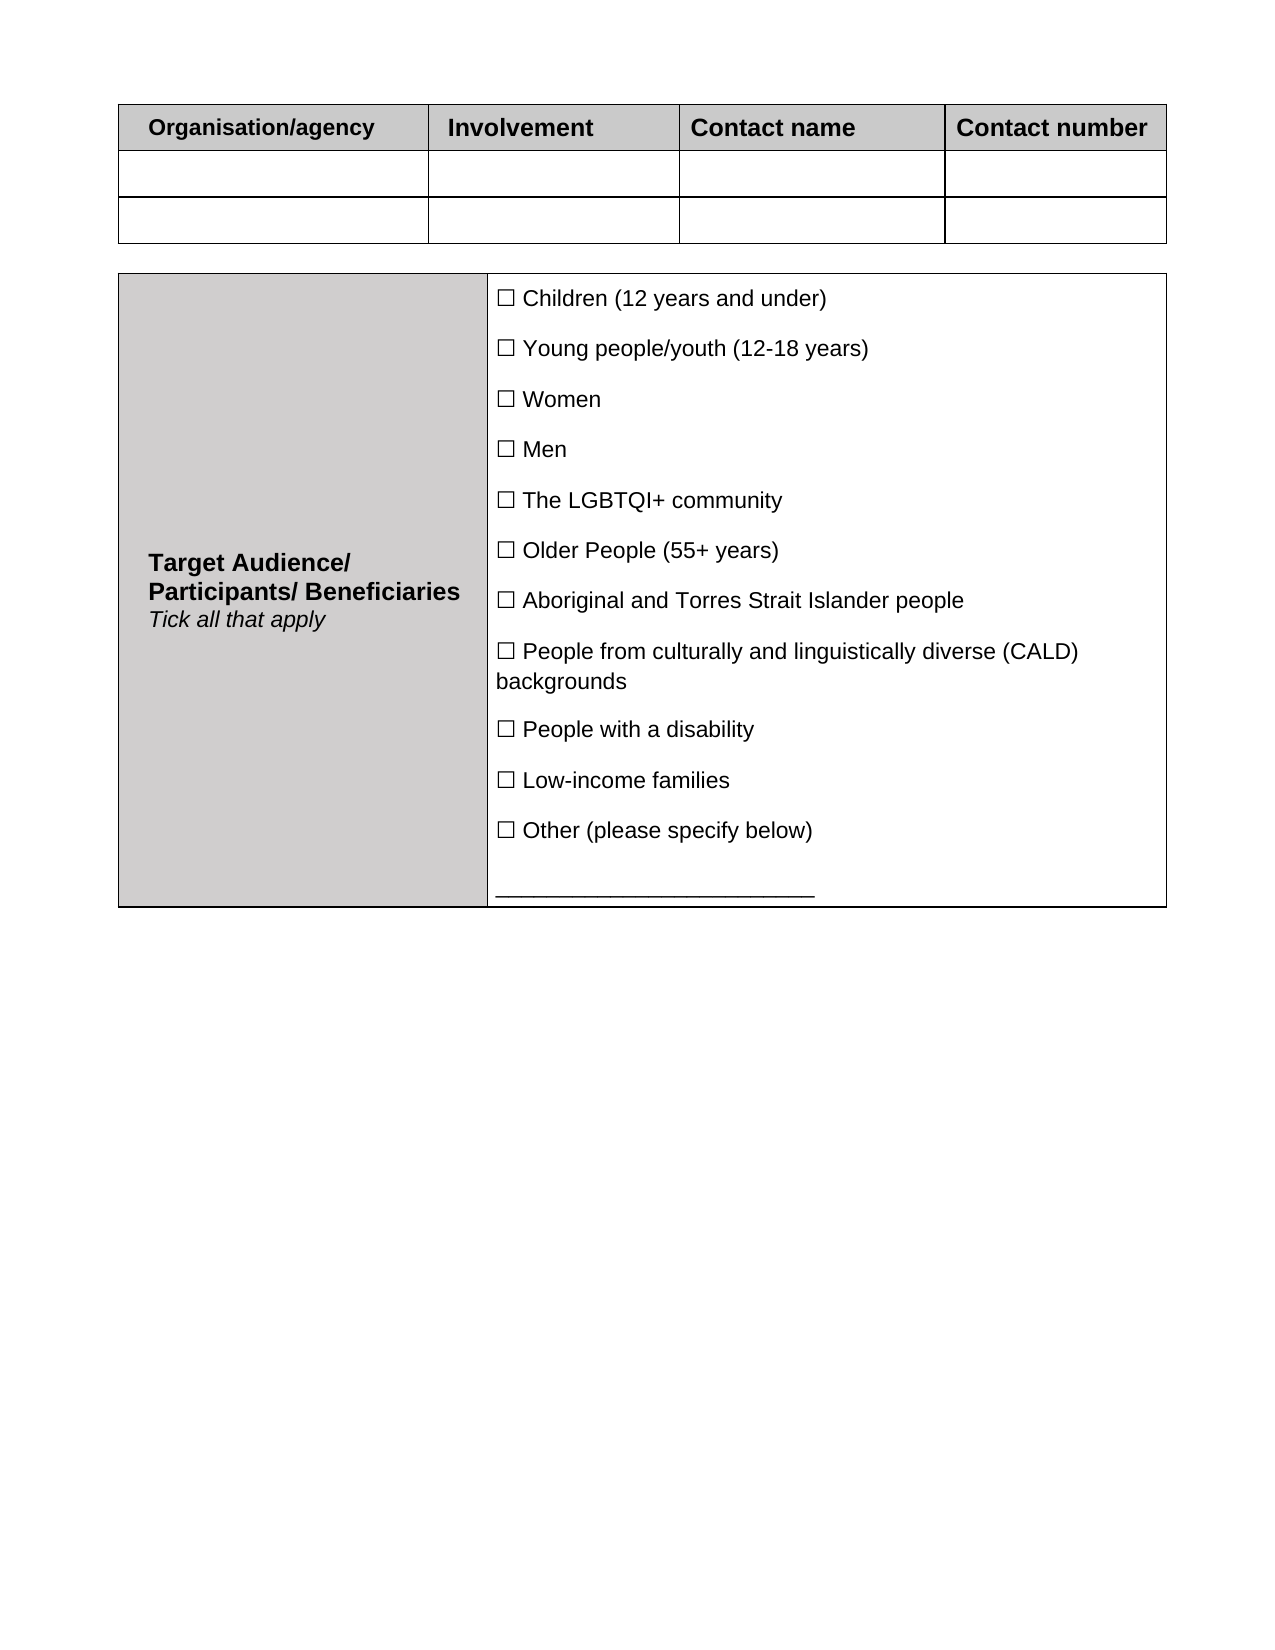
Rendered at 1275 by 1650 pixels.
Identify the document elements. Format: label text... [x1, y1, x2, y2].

table_cell [119, 198, 428, 243]
table_cell Contact name [680, 105, 944, 150]
table_cell [946, 198, 1166, 243]
table_cell [680, 198, 944, 243]
table_cell Organisation/agency [119, 105, 428, 150]
table_cell Contact number [946, 105, 1166, 150]
table_cell [429, 151, 679, 196]
table_cell [946, 151, 1166, 196]
table_cell [680, 151, 944, 196]
table_cell Involvement [429, 105, 679, 150]
table_cell [429, 198, 679, 243]
table_header ☐ Children (12 years and under) ☐ Young people/youth (12-18 years) ☐ Women ☐ Men ☐ The LGBTQI+ community ☐ Older People (55+ years) ☐ Aboriginal and Torres Strait Islander people ☐ People from culturally and linguistically diverse (CALD) backgrounds ☐ People with a disability ☐ Low-income families ☐ Other (please specify below) _________________________ [488, 274, 1166, 906]
table_header Target Audience/ Participants/ Beneficiaries Tick all that apply [119, 274, 487, 906]
table_cell [119, 151, 428, 196]
